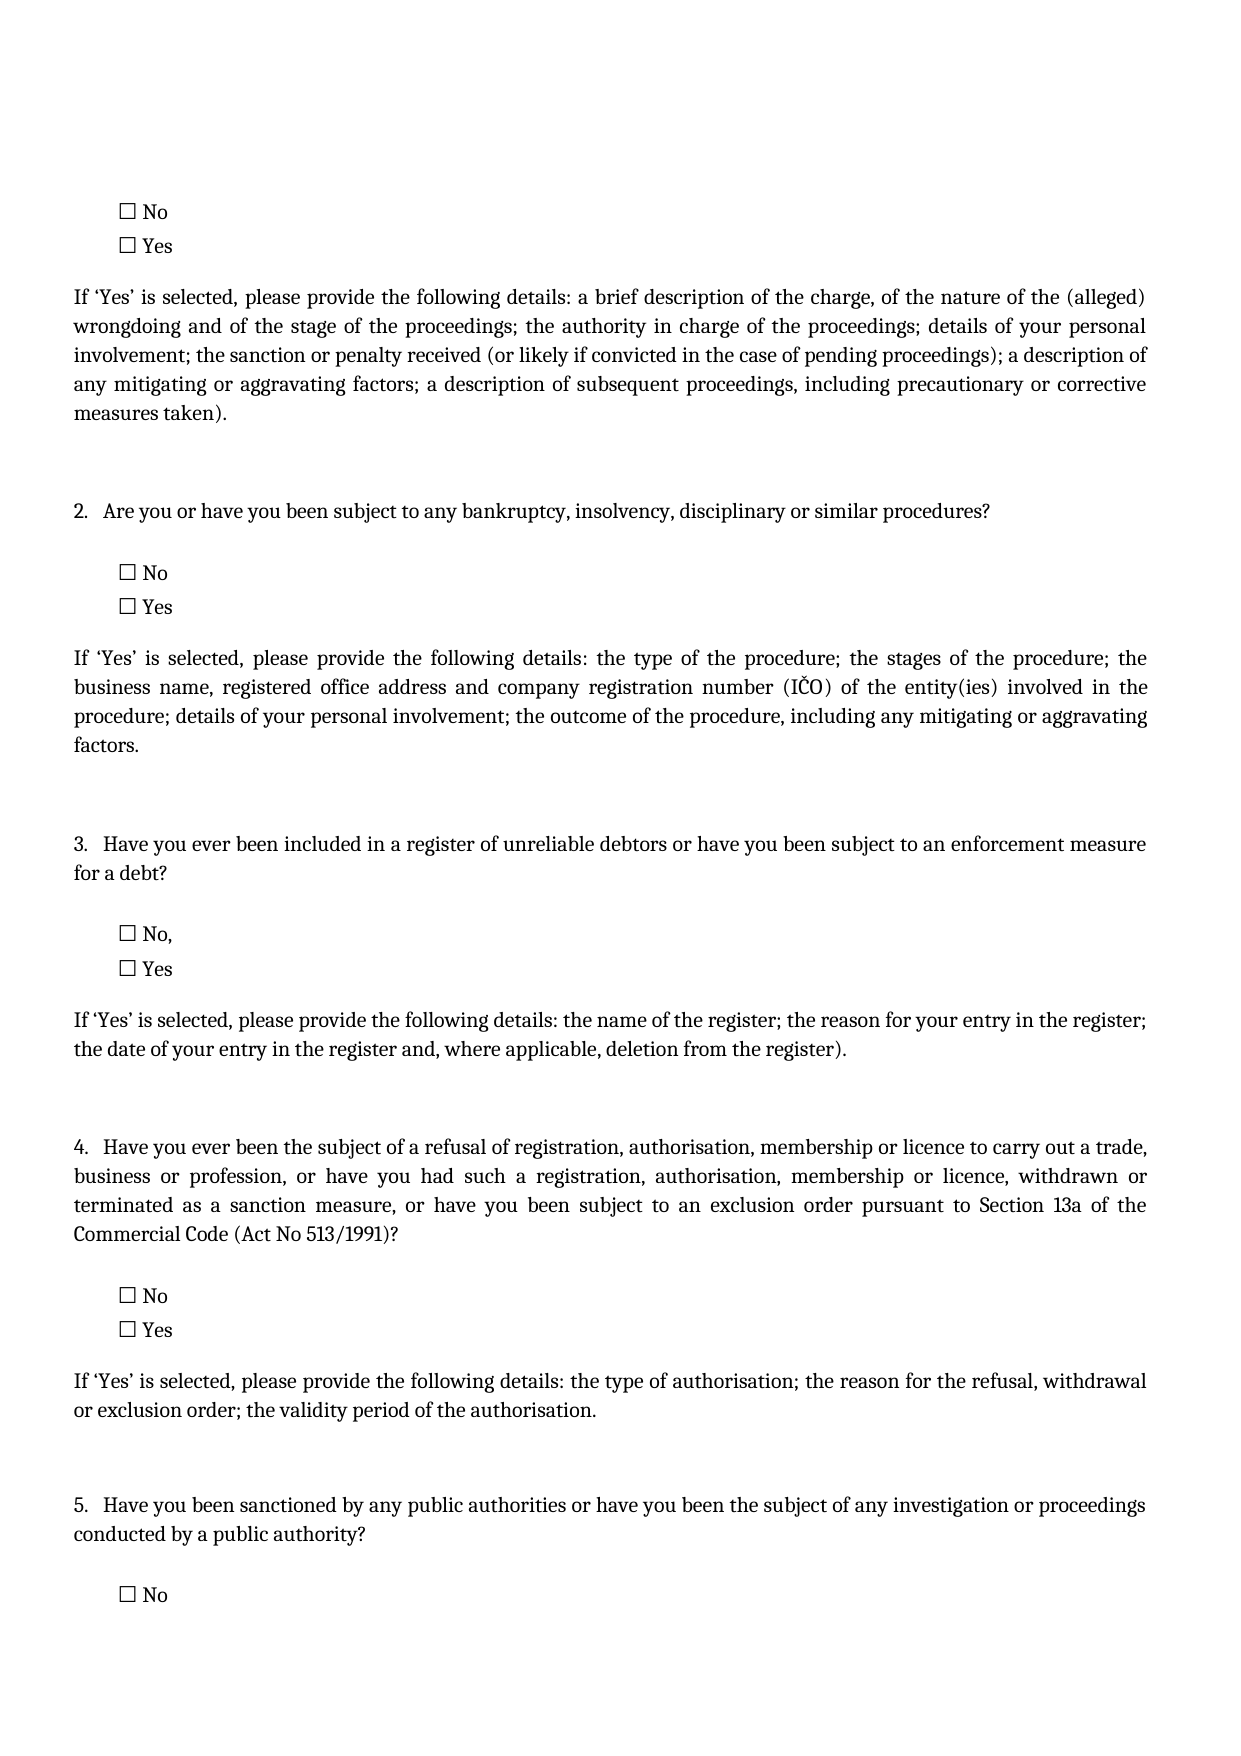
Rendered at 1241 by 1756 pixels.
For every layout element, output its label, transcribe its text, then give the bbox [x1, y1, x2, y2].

text Yes [73, 952, 1148, 982]
text Yes [73, 1314, 1148, 1344]
text If ‘Yes’ is selected, please provide the following details: the name of the register; the reason for your entry in the register; the date of your entry in the register and, where applicable, deletion from the register). [73, 1007, 1148, 1062]
text No, [73, 918, 1148, 948]
list Have you ever been included in a register of unreliable debtors or have you been subject to an enforcement measure for a debt? [73, 831, 1148, 886]
text Yes [73, 591, 1148, 621]
text Yes [73, 230, 1148, 259]
text No [73, 557, 1148, 587]
text No [73, 1579, 1148, 1609]
text No [73, 196, 1148, 225]
text No [73, 1280, 1148, 1310]
list Are you or have you been subject to any bankruptcy, insolvency, disciplinary or similar procedures? [73, 499, 1148, 524]
text If ‘Yes’ is selected, please provide the following details: the type of authorisation; the reason for the refusal, withdrawal or exclusion order; the validity period of the authorisation. [73, 1369, 1148, 1423]
text If ‘Yes’ is selected, please provide the following details: a brief description of the charge, of the nature of the (alleged) wrongdoing and of the stage of the proceedings; the authority in charge of the proceedings; details of your personal involvement; the sanction or penalty received (or likely if convicted in the case of pending proceedings); a description of any mitigating or aggravating factors; a description of subsequent proceedings, including precautionary or corrective measures taken). [73, 285, 1148, 426]
list Have you ever been the subject of a refusal of registration, authorisation, membership or licence to carry out a trade, business or profession, or have you had such a registration, authorisation, membership or licence, withdrawn or terminated as a sanction measure, or have you been subject to an exclusion order pursuant to Section 13a of the Commercial Code (Act No 513/1991)? [73, 1135, 1148, 1247]
text If ‘Yes’ is selected, please provide the following details: the type of the procedure; the stages of the procedure; the business name, registered office address and company registration number (IČO) of the entity(ies) involved in the procedure; details of your personal involvement; the outcome of the procedure, including any mitigating or aggravating factors. [73, 646, 1148, 758]
list Have you been sanctioned by any public authorities or have you been the subject of any investigation or proceedings conducted by a public authority? [73, 1492, 1148, 1547]
